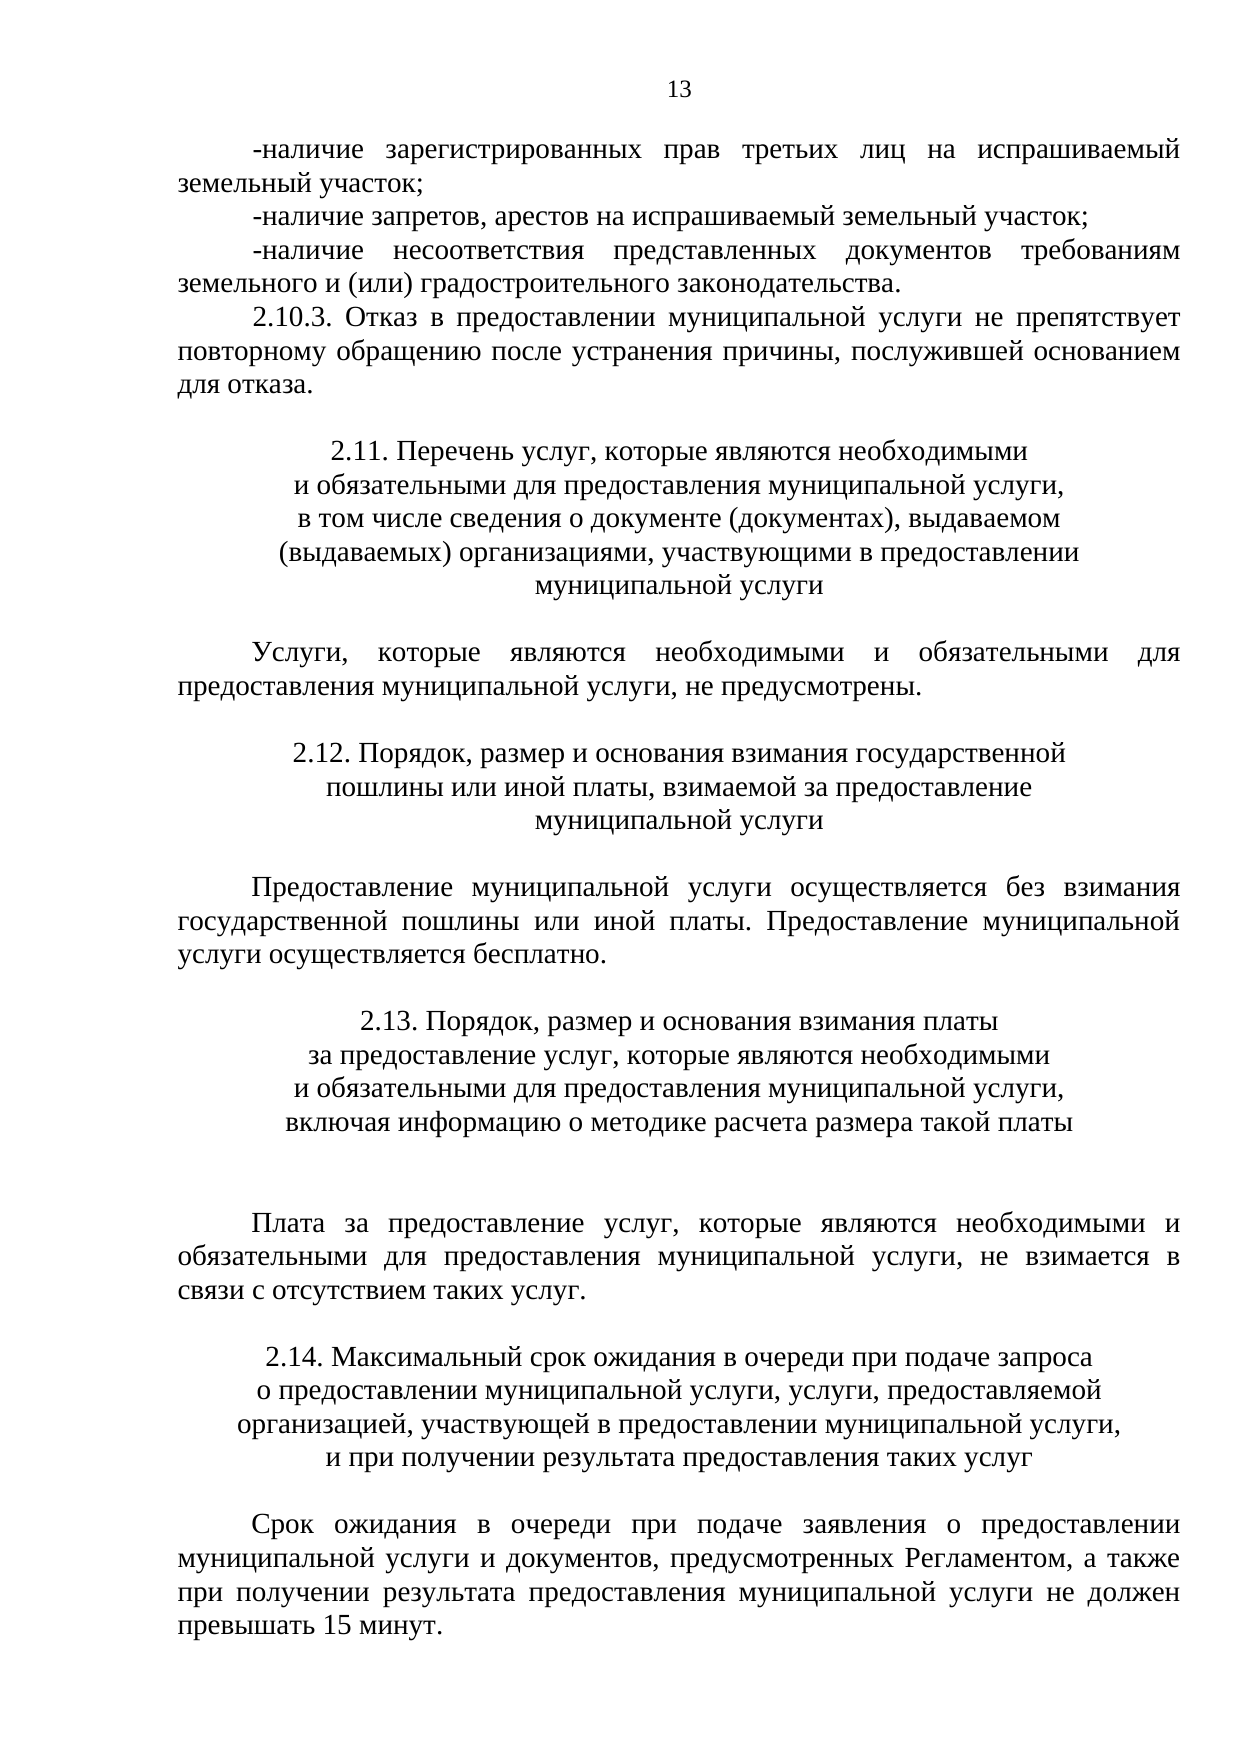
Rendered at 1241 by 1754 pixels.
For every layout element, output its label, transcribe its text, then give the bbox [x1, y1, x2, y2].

text Срок ожидания в очереди при подаче заявления о предоставлении муниципальной услуги и документов, предусмотренных Регламентом, а также при получении результата предоставления муниципальной услуги не должен превышать 15 минут. [177, 1507, 1181, 1641]
text 2.12. Порядок, размер и основания взимания государственной [177, 735, 1181, 769]
text муниципальной услуги [177, 802, 1181, 836]
text -наличие зарегистрированных прав третьих лиц на испрашиваемый земельный участок; [177, 131, 1181, 198]
text 2.13. Порядок, размер и основания взимания платы [177, 1003, 1181, 1037]
text (выдаваемых) организациями, участвующими в предоставлении муниципальной услуги [177, 534, 1181, 601]
text включая информацию о методике расчета размера такой платы [177, 1104, 1181, 1138]
text организацией, участвующей в предоставлении муниципальной услуги, [177, 1406, 1181, 1439]
text о предоставлении муниципальной услуги, услуги, предоставляемой [177, 1372, 1181, 1406]
text -наличие несоответствия представленных документов требованиям земельного и (или) градостроительного законодательства. [177, 232, 1181, 299]
text Услуги, которые являются необходимыми и обязательными для предоставления муниципальной услуги, не предусмотрены. [177, 634, 1181, 702]
text за предоставление услуг, которые являются необходимыми [177, 1037, 1181, 1071]
text Предоставление муниципальной услуги осуществляется без взимания государственной пошлины или иной платы. Предоставление муниципальной услуги осуществляется бесплатно. [177, 869, 1181, 970]
text Плата за предоставление услуг, которые являются необходимыми и обязательными для предоставления муниципальной услуги, не взимается в связи с отсутствием таких услуг. [177, 1205, 1181, 1305]
text -наличие запретов, арестов на испрашиваемый земельный участок; [177, 198, 1181, 232]
text в том числе сведения о документе (документах), выдаваемом [177, 500, 1181, 534]
text и обязательными для предоставления муниципальной услуги, [177, 467, 1181, 500]
text 2.14. Максимальный срок ожидания в очереди при подаче запроса [177, 1339, 1181, 1372]
text и обязательными для предоставления муниципальной услуги, [177, 1071, 1181, 1104]
text пошлины или иной платы, взимаемой за предоставление [177, 769, 1181, 802]
text и при получении результата предоставления таких услуг [177, 1439, 1181, 1473]
text 2.10.3. Отказ в предоставлении муниципальной услуги не препятствует повторному обращению после устранения причины, послужившей основанием для отказа. [177, 299, 1181, 400]
text 2.11. Перечень услуг, которые являются необходимыми [177, 433, 1181, 467]
